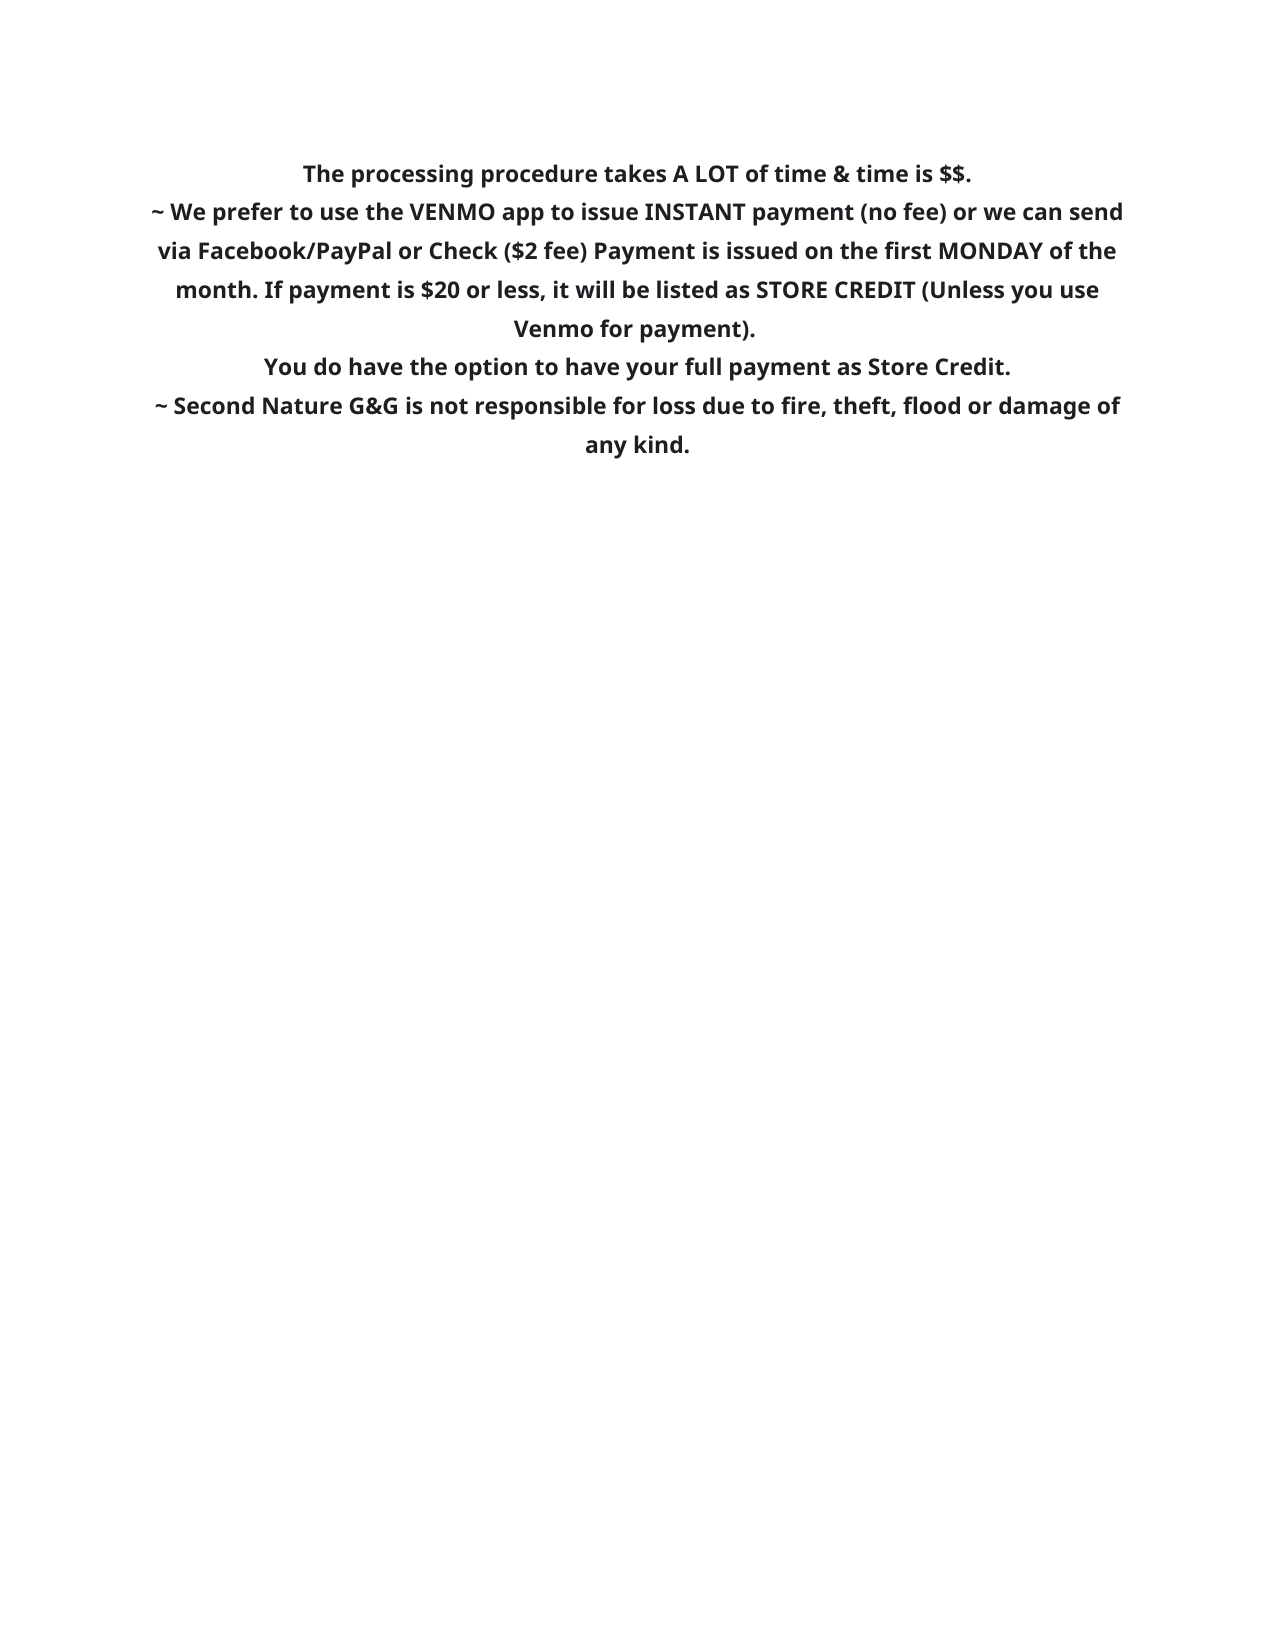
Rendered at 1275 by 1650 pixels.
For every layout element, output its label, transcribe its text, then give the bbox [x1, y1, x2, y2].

text The processing procedure takes A LOT of time & time is $$. ~ We prefer to use the VENMO app to issue INSTANT payment (no fee) or we can send via Facebook/PayPal or Check ($2 fee) Payment is issued on the first MONDAY of the month. If payment is $20 or less, it will be listed as STORE CREDIT (Unless you use Venmo for payment). You do have the option to have your full payment as Store Credit. ~ Second Nature G&G is not responsible for loss due to fire, theft, flood or damage of any kind. [150, 150, 1125, 460]
